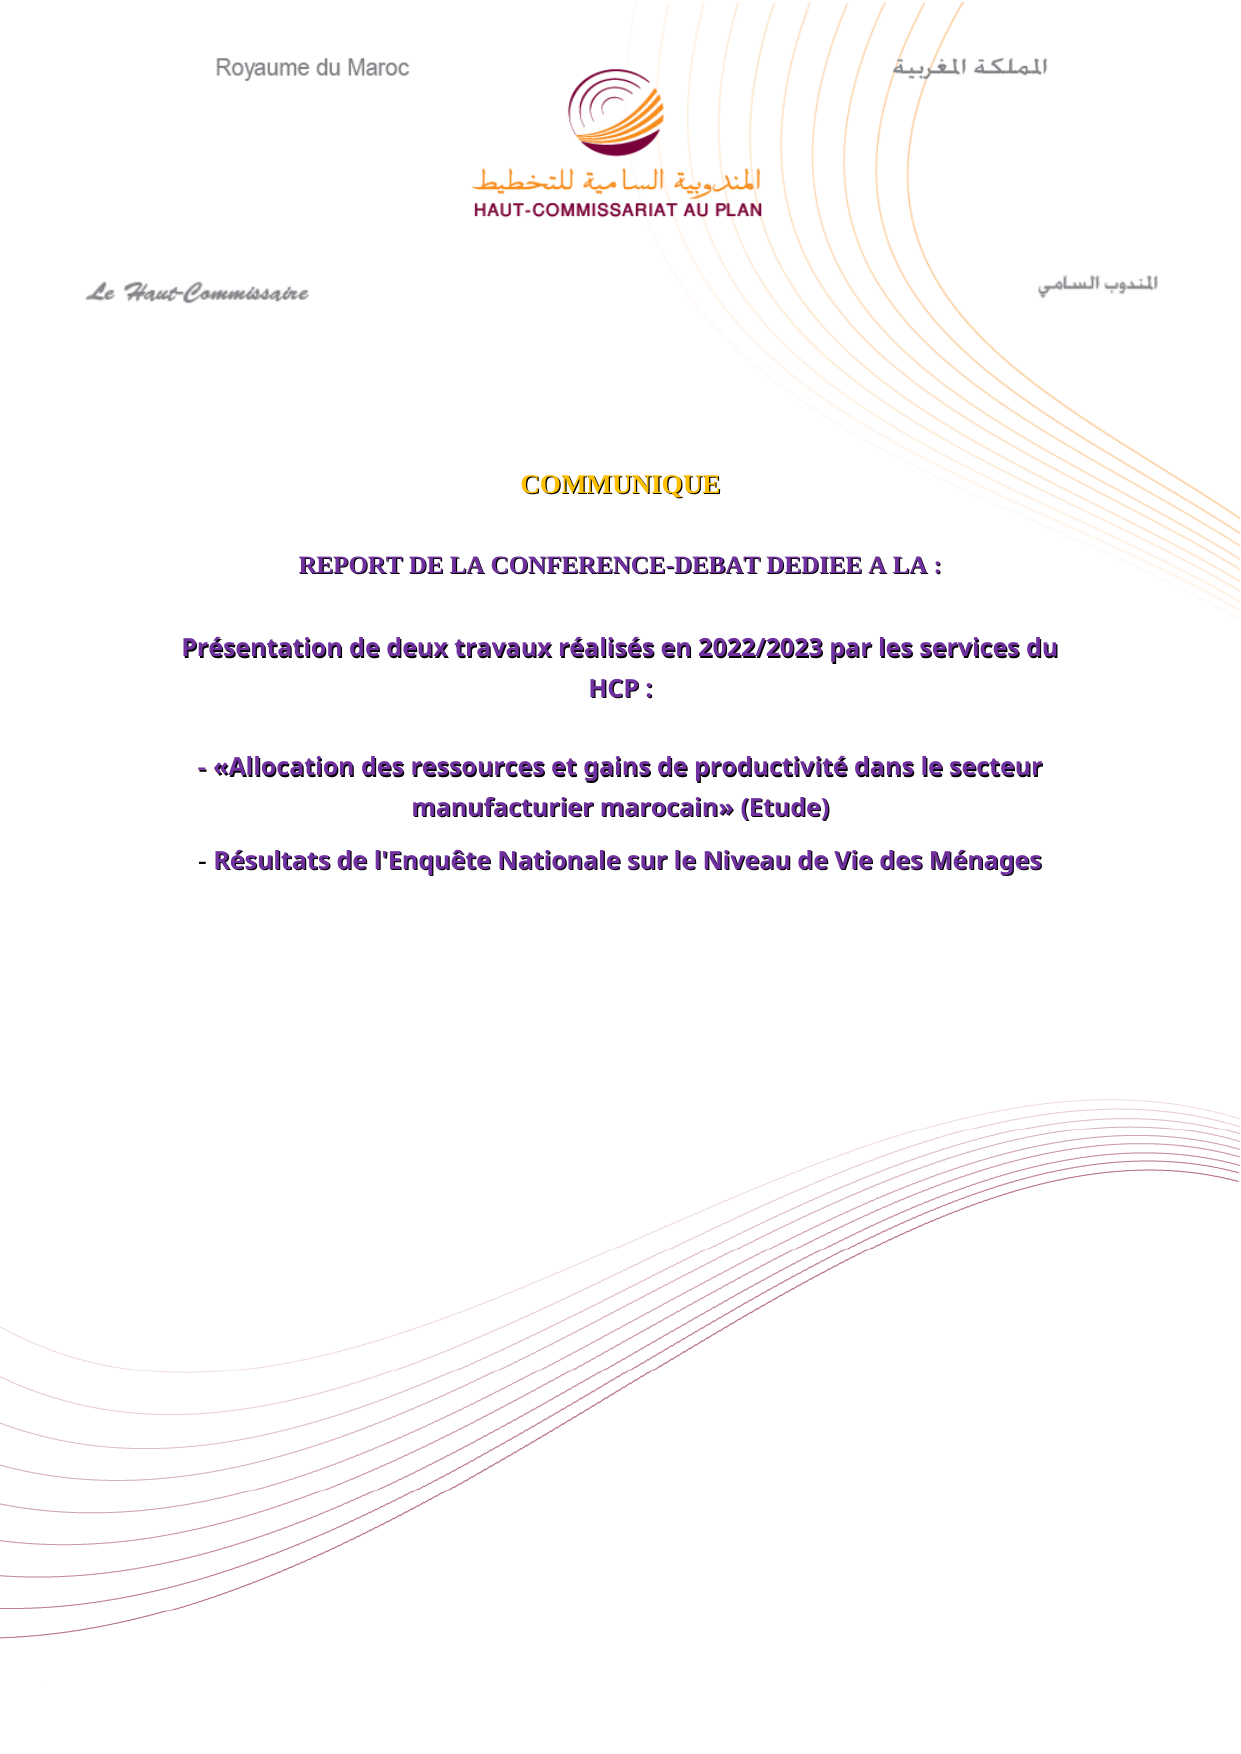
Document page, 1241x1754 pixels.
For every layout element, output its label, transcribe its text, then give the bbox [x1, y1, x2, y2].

text REPORT DE LA CONFERENCE-DEBAT DEDIEE A LA : [177, 550, 1063, 579]
text COMMUNIQUE [177, 468, 1063, 499]
text Présentation de deux travaux réalisés en 2022/2023 par les services du HCP : [177, 630, 1063, 705]
text - «Allocation des ressources et gains de productivité dans le secteur manufacturier marocain» (Etude) [177, 749, 1063, 824]
picture [0, 890, 1241, 1731]
picture [0, 2, 1241, 830]
text - Résultats de l'Enquête Nationale sur le Niveau de Vie des Ménages [177, 843, 1063, 877]
